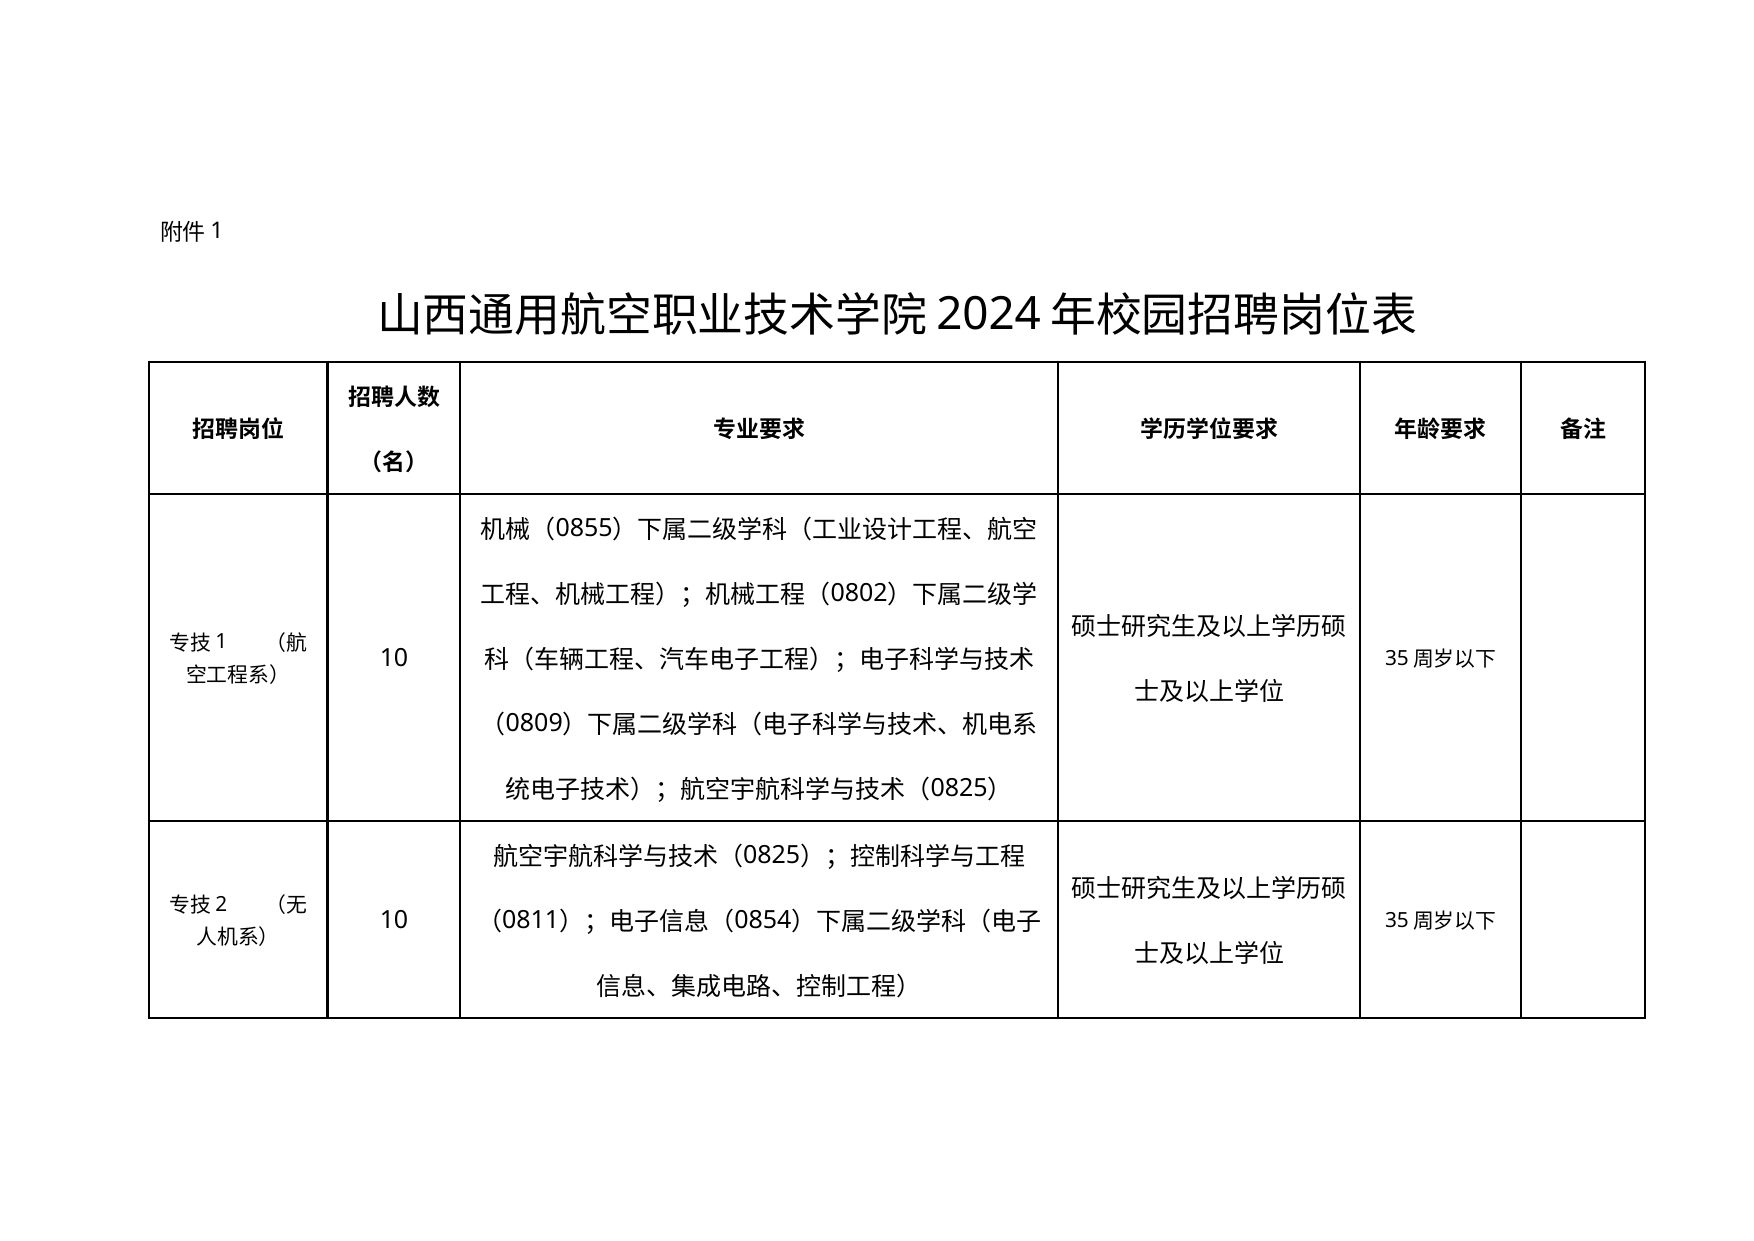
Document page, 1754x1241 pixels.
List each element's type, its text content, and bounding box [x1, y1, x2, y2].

table_cell 航空宇航科学与技术（0825）；控制科学与工程（0811）；电子信息（0854）下属二级学科（电子信息、集成电路、控制工程） [461, 822, 1057, 1017]
table_cell 硕士研究生及以上学历硕士及以上学位 [1059, 495, 1359, 820]
table_cell 专技1 （航空工程系） [150, 495, 326, 820]
table_cell 专技2 （无人机系） [150, 822, 326, 1017]
table_cell 招聘岗位 [150, 363, 326, 493]
table_cell [1522, 495, 1644, 820]
table_cell 10 [329, 822, 459, 1017]
table_cell 35周岁以下 [1361, 822, 1520, 1017]
table_cell 35周岁以下 [1361, 495, 1520, 820]
table_cell 年龄要求 [1361, 363, 1520, 493]
table_header 附件1 [149, 198, 1645, 263]
table_cell 专业要求 [461, 363, 1057, 493]
table_cell 山西通用航空职业技术学院2024年校园招聘岗位表 [149, 263, 1645, 361]
table_cell 学历学位要求 [1059, 363, 1359, 493]
table_cell 机械（0855）下属二级学科（工业设计工程、航空工程、机械工程）；机械工程（0802）下属二级学科（车辆工程、汽车电子工程）；电子科学与技术（0809）下属二级学科（电子科学与技术、机电系统电子技术）；航空宇航科学与技术（0825） [461, 495, 1057, 820]
table_cell 10 [329, 495, 459, 820]
table_cell [1522, 822, 1644, 1017]
table_cell 招聘人数（名） [329, 363, 459, 493]
table_cell 备注 [1522, 363, 1644, 493]
table_cell 硕士研究生及以上学历硕士及以上学位 [1059, 822, 1359, 1017]
